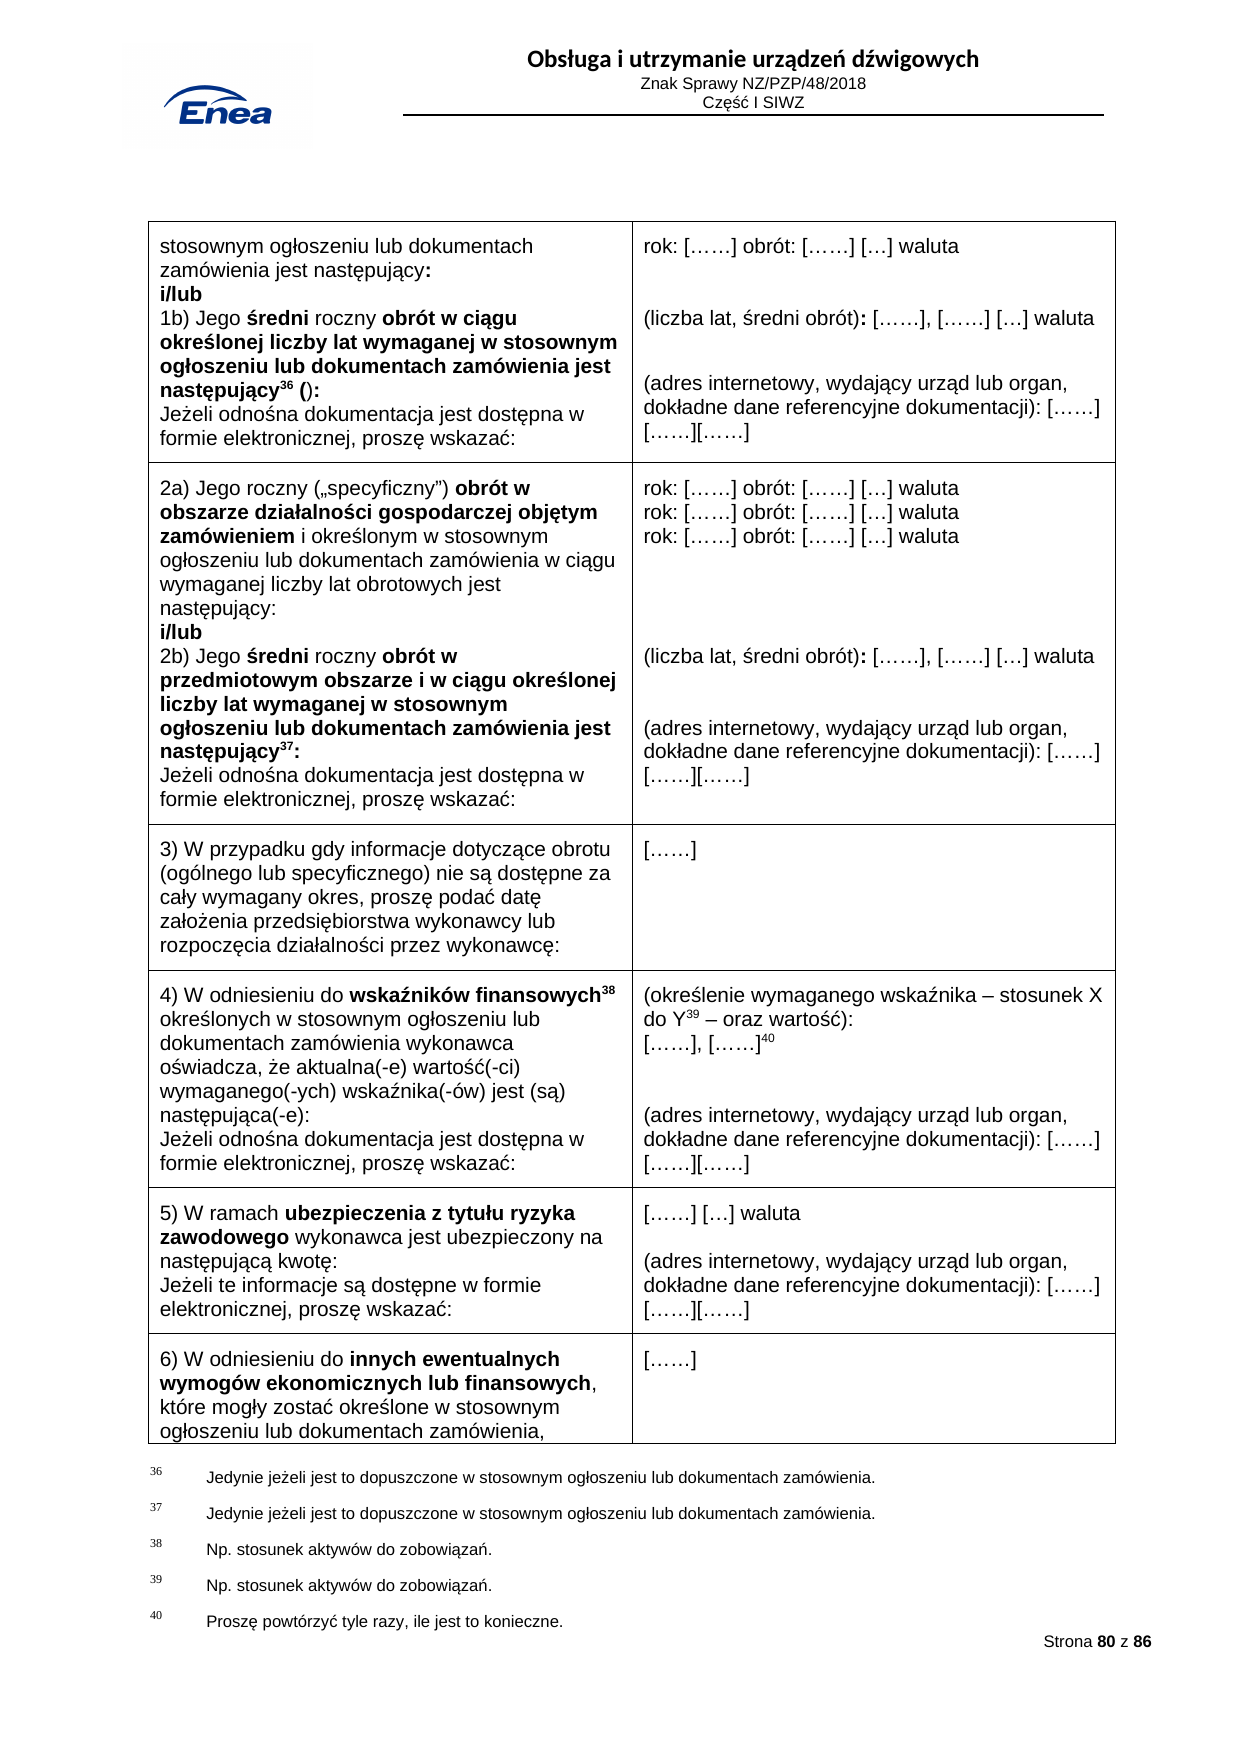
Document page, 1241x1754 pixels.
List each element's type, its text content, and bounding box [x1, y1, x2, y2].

table_cell [……] […] waluta (adres internetowy, wydający urząd lub organ, dokładne dane referencyjne dokumentacji): [……][……][……] [633, 1188, 1115, 1333]
table_cell (określenie wymaganego wskaźnika – stosunek X do Y – oraz wartość): [……], [……] (adres internetowy, wydający urząd lub organ, dokładne dane referencyjne dokumentacji): [……][……][……] [633, 971, 1115, 1187]
table_cell [……] (adres internetowy, wydający urząd lub organ, dokładne dane referencyjne dokumentacji): [……][……][……] [633, 1334, 1115, 1442]
table_cell 4) W odniesieniu do wskaźników finansowych określonych w stosownym ogłoszeniu lub dokumentach zamówienia wykonawca oświadcza, że aktualna(-e) wartość(-ci) wymaganego(-ych) wskaźnika(-ów) jest (są) następująca(-e): Jeżeli odnośna dokumentacja jest dostępna w formie elektronicznej, proszę wskazać: [149, 971, 632, 1187]
table_cell 5) W ramach ubezpieczenia z tytułu ryzyka zawodowego wykonawca jest ubezpieczony na następującą kwotę: Jeżeli te informacje są dostępne w formie elektronicznej, proszę wskazać: [149, 1188, 632, 1333]
table_cell 3) W przypadku gdy informacje dotyczące obrotu (ogólnego lub specyficznego) nie są dostępne za cały wymagany okres, proszę podać datę założenia przedsiębiorstwa wykonawcy lub rozpoczęcia działalności przez wykonawcę: [149, 825, 632, 969]
table_cell [……] [633, 825, 1115, 969]
picture [122, 43, 314, 149]
table_cell 2a) Jego roczny („specyficzny”) obrót w obszarze działalności gospodarczej objętym zamówieniem i określonym w stosownym ogłoszeniu lub dokumentach zamówienia w ciągu wymaganej liczby lat obrotowych jest następujący: i/lub 2b) Jego średni roczny obrót w przedmiotowym obszarze i w ciągu określonej liczby lat wymaganej w stosownym ogłoszeniu lub dokumentach zamówienia jest następujący: Jeżeli odnośna dokumentacja jest dostępna w formie elektronicznej, proszę wskazać: [149, 463, 632, 824]
